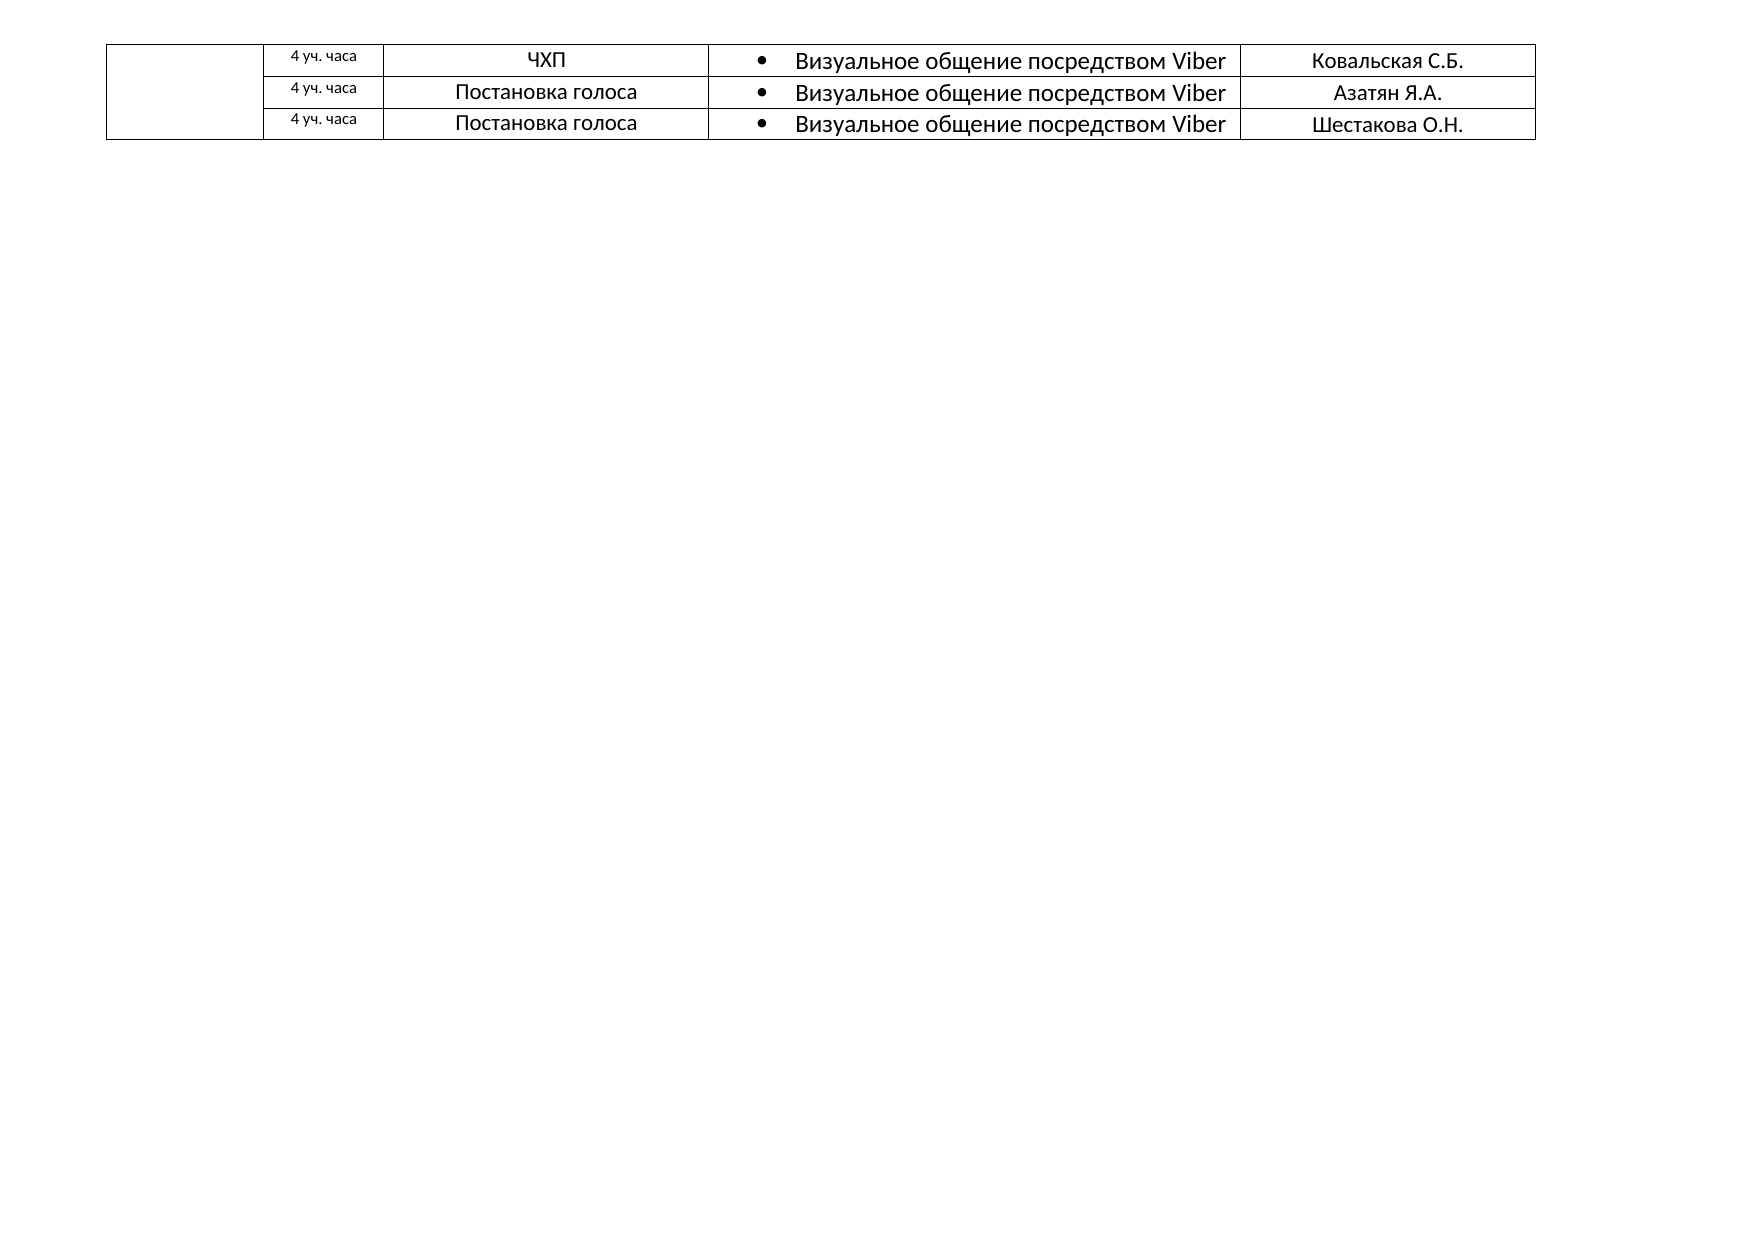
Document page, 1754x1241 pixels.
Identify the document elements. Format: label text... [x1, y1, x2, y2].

table_cell Азатян Я.А. [1241, 77, 1535, 107]
table_cell 4 уч. часа [264, 77, 383, 107]
table_cell Шестакова О.Н. [1241, 109, 1535, 139]
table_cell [709, 77, 1240, 107]
table_cell Постановка голоса [384, 77, 708, 107]
table_cell Визуальное общение посредством Viber [709, 109, 1240, 139]
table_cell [709, 45, 1240, 76]
table_cell ЧХП [384, 45, 708, 76]
table_cell 4 уч. часа [264, 45, 383, 76]
table_cell 4 уч. часа [264, 109, 383, 139]
table_cell Постановка голоса [384, 109, 708, 139]
table_cell Ковальская С.Б. [1241, 45, 1535, 76]
